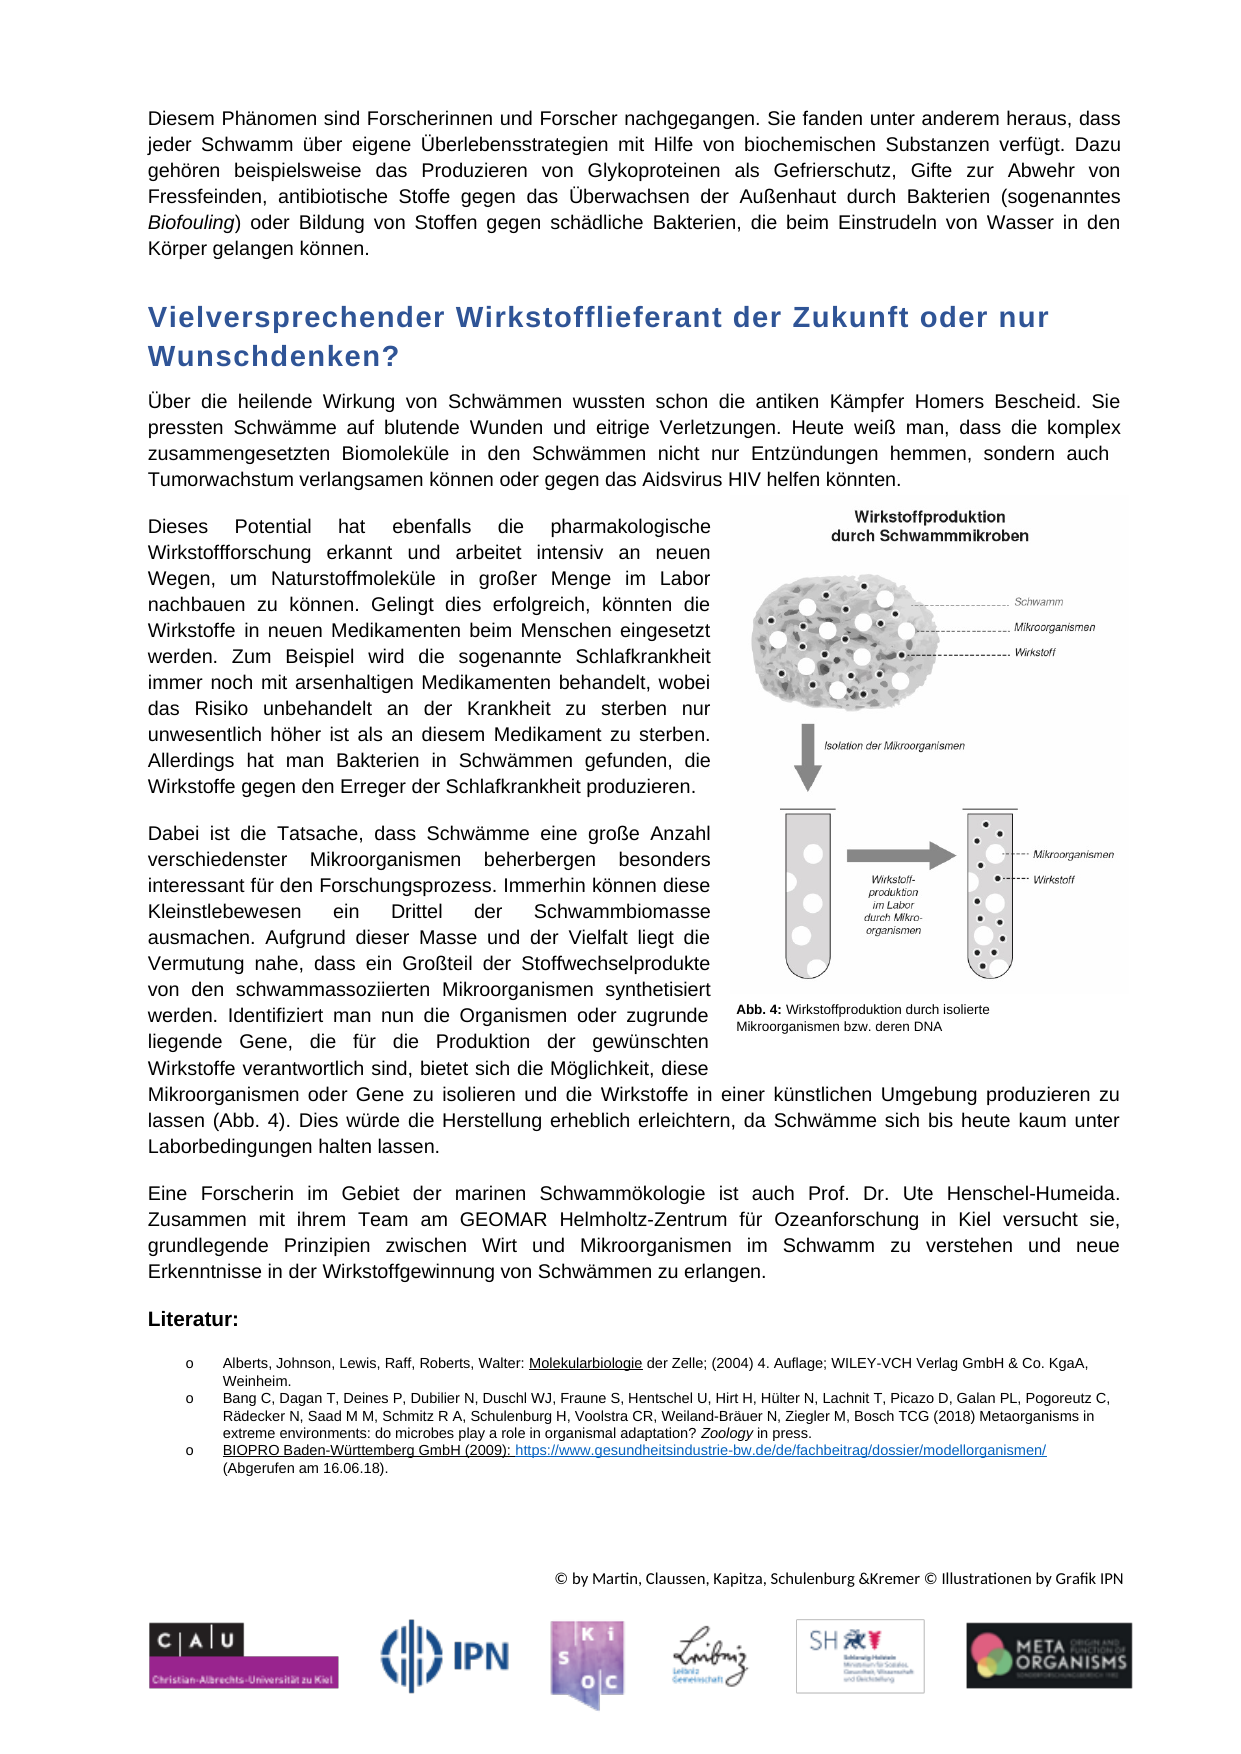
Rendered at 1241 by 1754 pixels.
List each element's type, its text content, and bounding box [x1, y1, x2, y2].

text Diesem Phänomen sind Forscherinnen und Forscher nachgegangen. Sie fanden unter anderem heraus, dass jeder Schwamm über eigene Überlebensstrategien mit Hilfe von biochemischen Substanzen verfügt. Dazu gehören beispielsweise das Produzieren von Glykoproteinen als Gefrierschutz, Gifte zur Abwehr von Fressfeinden, antibiotische Stoffe gegen das Überwachsen der Außenhaut durch Bakterien (sogenanntes Biofouling) oder Bildung von Stoffen gegen schädliche Bakterien, die beim Einstrudeln von Wasser in den Körper gelangen können. [148, 106, 1122, 259]
text Über die heilende Wirkung von Schwämmen wussten schon die antiken Kämpfer Homers Bescheid. Sie pressten Schwämme auf blutende Wunden und eitrige Verletzungen. Heute weiß man, dass die komplex zusammengesetzten Biomoleküle in den Schwämmen nicht nur Entzündungen hemmen, sondern auch Tumorwachstum verlangsamen können oder gegen das Aidsvirus HIV helfen könnten. [148, 390, 1122, 491]
list Bang C, Dagan T, Deines P, Dubilier N, Duschl WJ, Fraune S, Hentschel U, Hirt H, Hülter N, Lachnit T, Picazo D, Galan PL, Pogoreutz C, Rädecker N, Saad M M, Schmitz R A, Schulenburg H, Voolstra CR, Weiland-Bräuer N, Ziegler M, Bosch TCG (2018) Metaorganisms in extreme environments: do microbes play a role in organismal adaptation? Zoology in press. [185, 1389, 1122, 1441]
subtitle Vielversprechender Wirkstofflieferant der Zukunft oder nur Wunschdenken? [148, 300, 1122, 372]
picture [730, 495, 1129, 994]
table_header Abb. 4: Wirkstoffproduktion durch isolierte Mikroorganismen bzw. deren DNA [725, 1001, 1107, 1059]
list Alberts, Johnson, Lewis, Raff, Roberts, Walter: Molekularbiologie der Zelle; (2004) 4. Auflage; WILEY-VCH Verlag GmbH & Co. KgaA, Weinheim. [185, 1355, 1122, 1389]
list BIOPRO Baden-Württemberg GmbH (2009): https://www.gesundheitsindustrie-bw.de/de/fachbeitrag/dossier/modellorganismen/ (Abgerufen am 16.06.18). [185, 1441, 1122, 1476]
text Dabei ist die Tatsache, dass Schwämme eine große Anzahl verschiedenster Mikroorganismen beherbergen besonders interessant für den Forschungsprozess. Immerhin können diese Kleinstlebewesen ein Drittel der Schwammbiomasse ausmachen. Aufgrund dieser Masse und der Vielfalt liegt die Vermutung nahe, dass ein Großteil der Stoffwechselprodukte von den schwammassoziierten Mikroorganismen synthetisiert werden. Identifiziert man nun die Organismen oder zugrunde liegende Gene, die für die Produktion der gewünschten Wirkstoffe verantwortlich sind, bietet sich die Möglichkeit, diese Mikroorganismen oder Gene zu isolieren und die Wirkstoffe in einer künstlichen Umgebung produzieren zu lassen (Abb. 4). Dies würde die Herstellung erheblich erleichtern, da Schwämme sich bis heute kaum unter Laborbedingungen halten lassen. [148, 822, 1122, 1157]
text Literatur: [148, 1306, 1122, 1330]
text Eine Forscherin im Gebiet der marinen Schwammökologie ist auch Prof. Dr. Ute Henschel-Humeida. Zusammen mit ihrem Team am GEOMAR Helmholtz-Zentrum für Ozeanforschung in Kiel versucht sie, grundlegende Prinzipien zwischen Wirt und Mikroorganismen im Schwamm zu verstehen und neue Erkenntnisse in der Wirkstoffgewinnung von Schwämmen zu erlangen. [148, 1181, 1122, 1282]
text Dieses Potential hat ebenfalls die pharmakologische Wirkstoffforschung erkannt und arbeitet intensiv an neuen Wegen, um Naturstoffmoleküle in großer Menge im Labor nachbauen zu können. Gelingt dies erfolgreich, könnten die Wirkstoffe in neuen Medikamenten beim Menschen eingesetzt werden. Zum Beispiel wird die sogenannte Schlafkrankheit immer noch mit arsenhaltigen Medikamenten behandelt, wobei das Risiko unbehandelt an der Krankheit zu sterben nur unwesentlich höher ist als an diesem Medikament zu sterben. Allerdings hat man Bakterien in Schwämmen gefunden, die Wirkstoffe gegen den Erreger der Schlafkrankheit produzieren. [148, 515, 730, 798]
